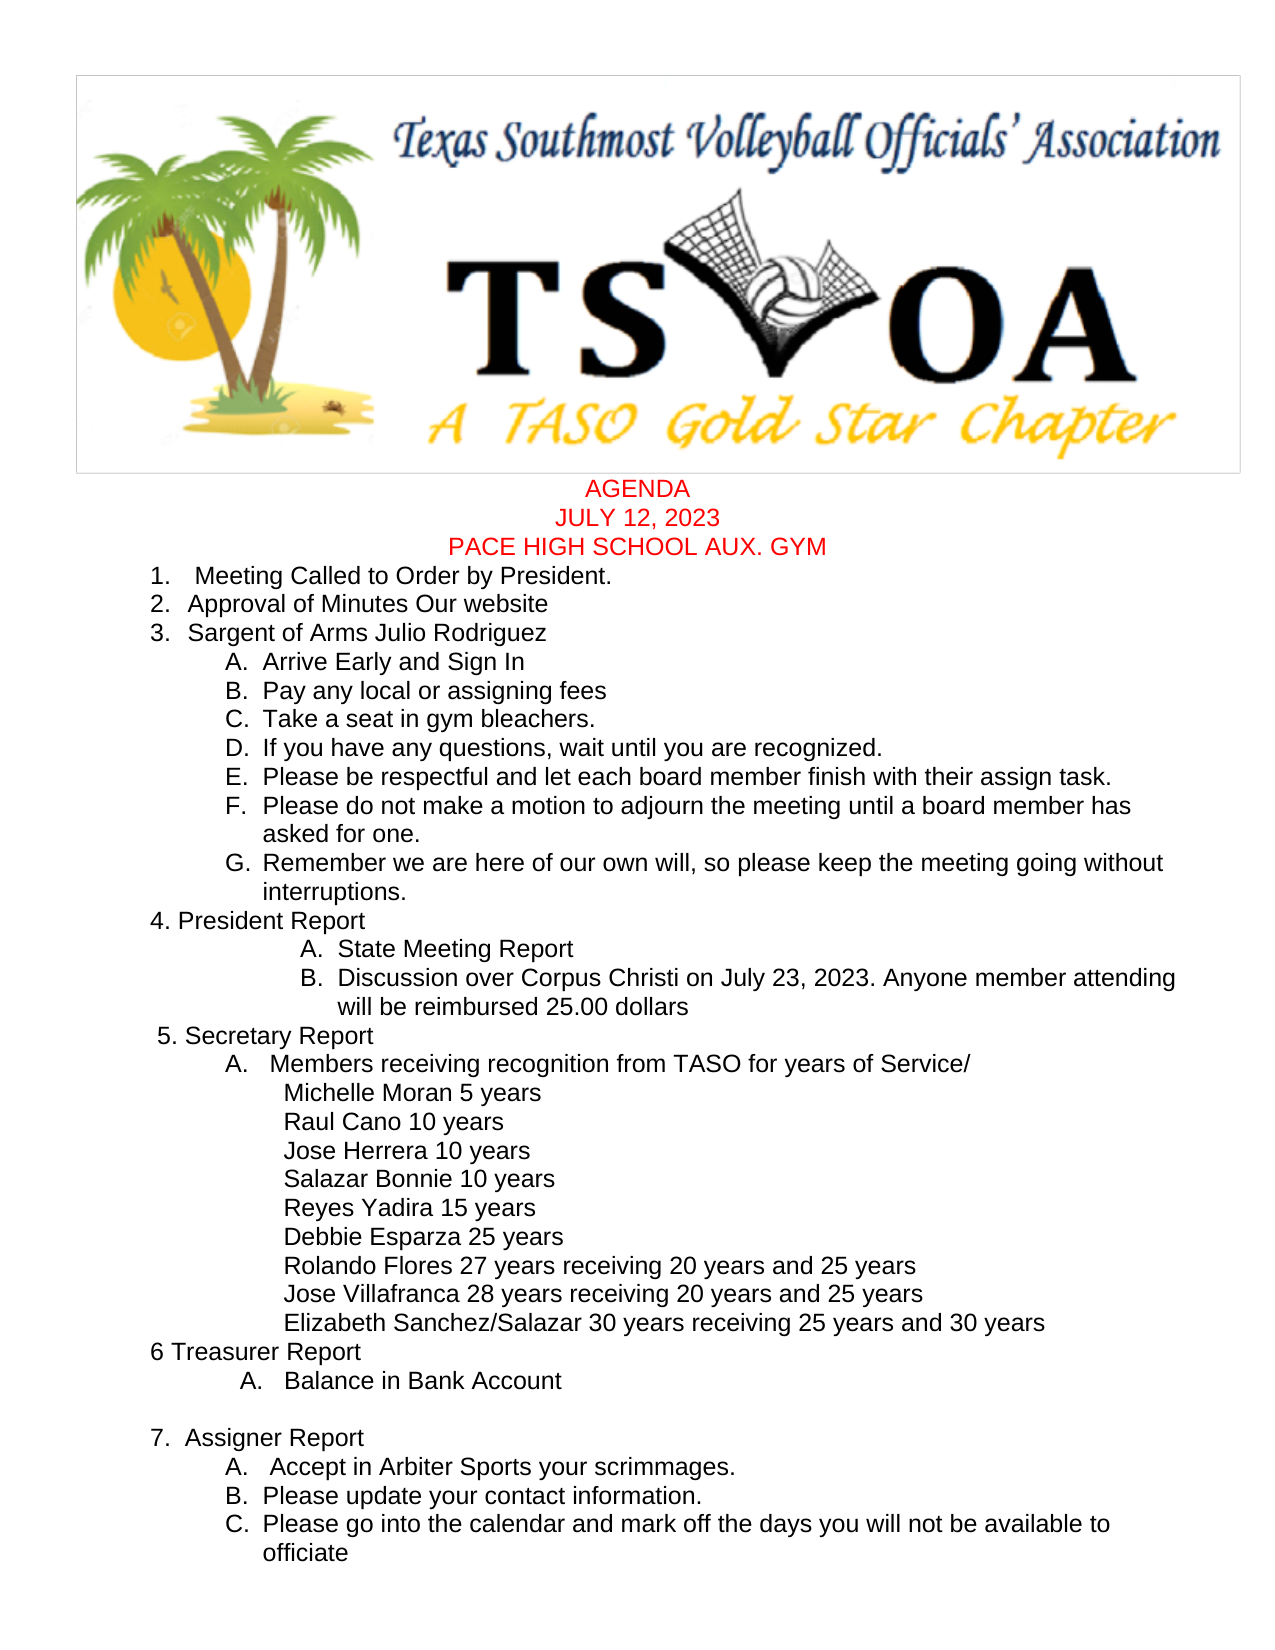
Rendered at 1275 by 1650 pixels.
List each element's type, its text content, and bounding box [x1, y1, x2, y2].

list Remember we are here of our own will, so please keep the meeting going without interruptions. [225, 848, 1200, 906]
list Jose Villafranca 28 years receiving 20 years and 25 years [262, 1279, 1200, 1308]
list Arrive Early and Sign In [225, 647, 1200, 676]
list Debbie Esparza 25 years [262, 1222, 1200, 1251]
list Elizabeth Sanchez/Salazar 30 years receiving 25 years and 30 years [262, 1308, 1200, 1337]
list Jose Herrera 10 years [262, 1136, 1200, 1164]
text AGENDA [75, 475, 1200, 503]
list Reyes Yadira 15 years [262, 1193, 1200, 1222]
list Balance in Bank Account [239, 1366, 1200, 1394]
picture [75, 75, 1242, 475]
list State Meeting Report [300, 934, 1200, 963]
list Please do not make a motion to adjourn the meeting until a board member has asked for one. [225, 791, 1200, 848]
list Sargent of Arms Julio Rodriguez [150, 618, 1200, 647]
list Meeting Called to Order by President. [150, 561, 1200, 589]
list Accept in Arbiter Sports your scrimmages. [225, 1452, 1200, 1481]
list Raul Cano 10 years [262, 1107, 1200, 1136]
list Rolando Flores 27 years receiving 20 years and 25 years [262, 1251, 1200, 1279]
text PACE HIGH SCHOOL AUX. GYM [75, 532, 1200, 561]
text JULY 12, 2023 [75, 503, 1200, 532]
list Discussion over Corpus Christi on July 23, 2023. Anyone member attending will be reimbursed 25.00 dollars [300, 963, 1200, 1021]
list Please update your contact information. [225, 1481, 1200, 1509]
list Please be respectful and let each board member finish with their assign task. [225, 762, 1200, 791]
list If you have any questions, wait until you are recognized. [225, 733, 1200, 762]
list Approval of Minutes Our website [150, 589, 1200, 618]
list Members receiving recognition from TASO for years of Service/ [225, 1049, 1200, 1078]
text 4. President Report [75, 906, 1200, 934]
list Michelle Moran 5 years [262, 1078, 1200, 1107]
text 5. Secretary Report [75, 1021, 1200, 1049]
list Please go into the calendar and mark off the days you will not be available to officiate [225, 1509, 1200, 1567]
text 6 Treasurer Report [75, 1337, 1200, 1366]
list Salazar Bonnie 10 years [262, 1164, 1200, 1193]
list Take a seat in gym bleachers. [225, 704, 1200, 733]
list Pay any local or assigning fees [225, 676, 1200, 704]
text 7. Assigner Report [75, 1423, 1200, 1452]
